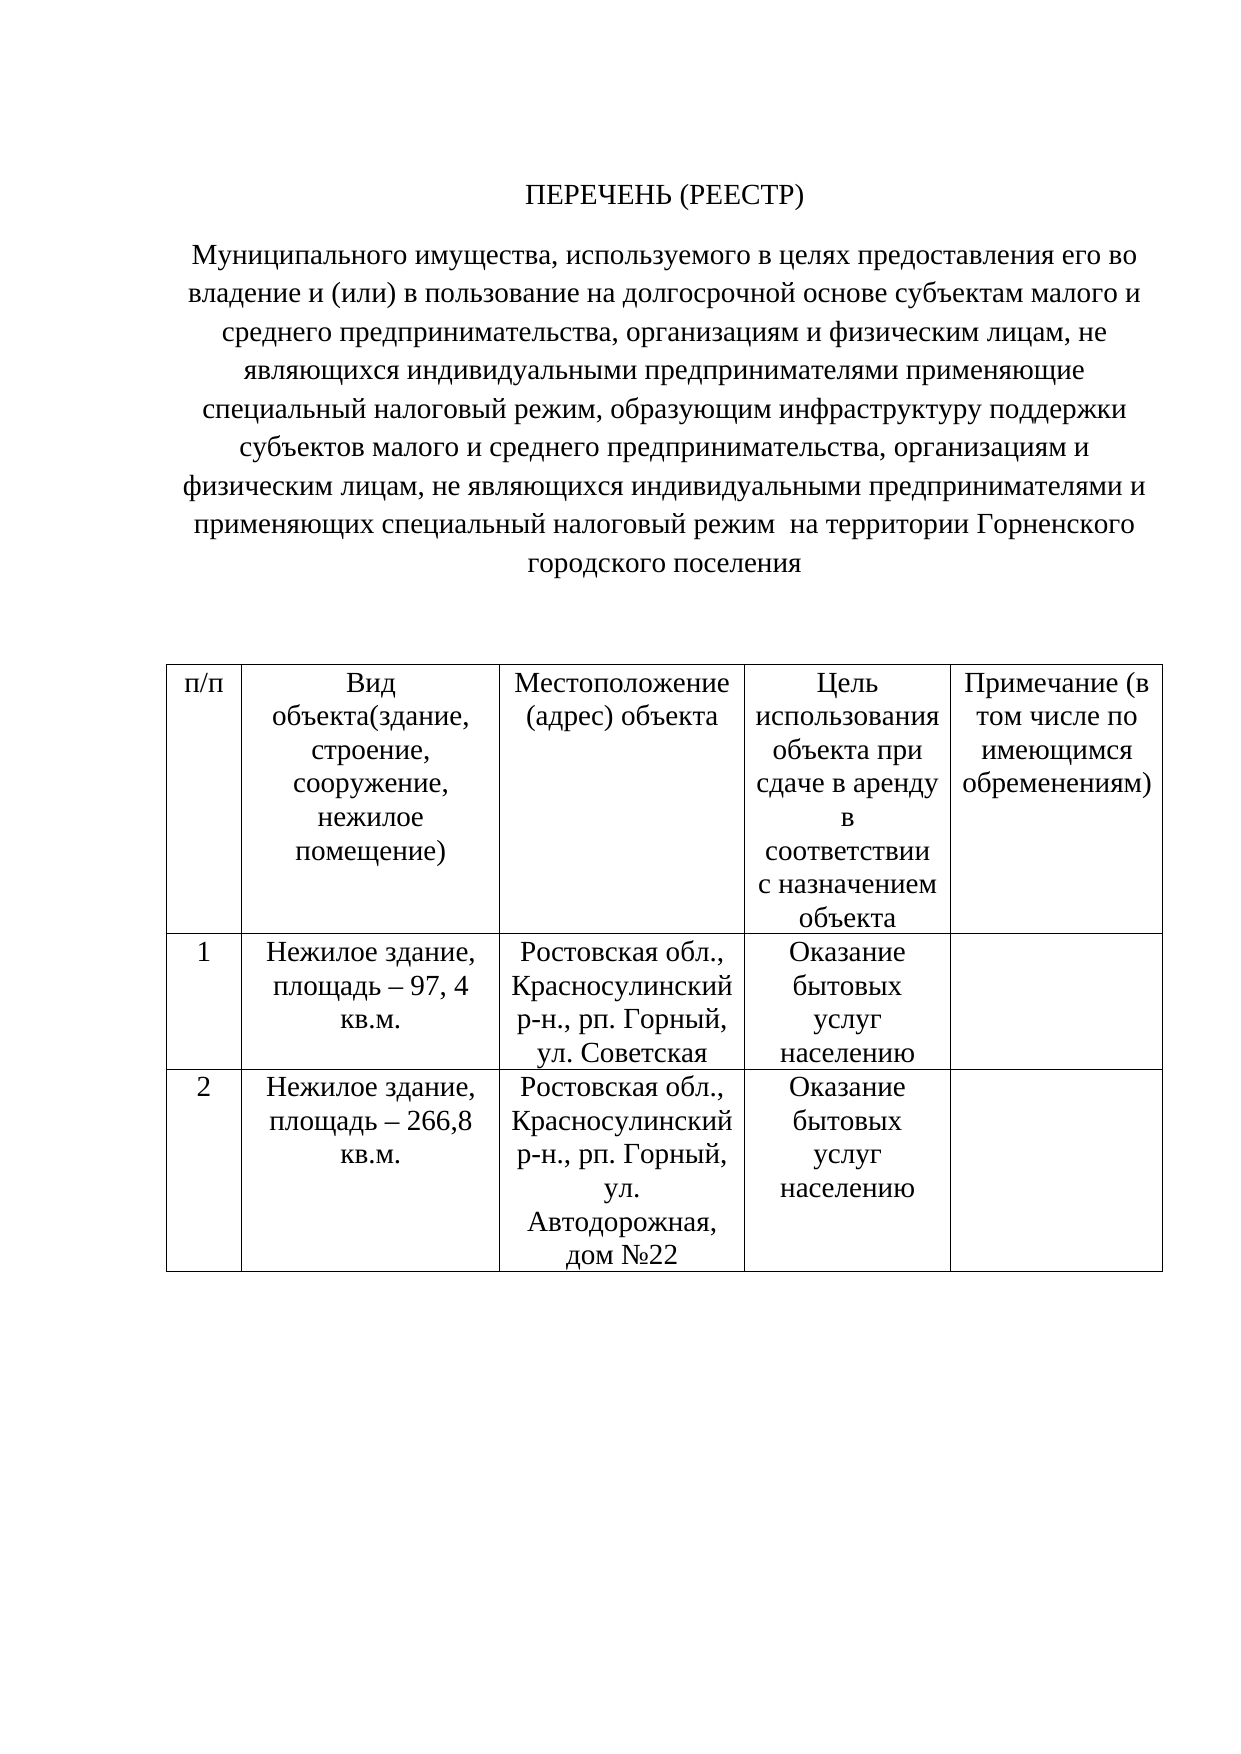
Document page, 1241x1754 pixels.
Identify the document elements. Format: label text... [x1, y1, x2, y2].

table_header Местоположение (адрес) объекта [500, 665, 744, 933]
table_cell Ростовская обл., Красносулинский р-н., рп. Горный, ул. Советская [500, 934, 744, 1068]
table_header п/п [167, 665, 241, 933]
table_header Цель использования объекта при сдаче в аренду в соответствии с назначением объекта [745, 665, 950, 933]
table_cell Оказание бытовых услуг населению [745, 1070, 950, 1271]
table_cell [951, 934, 1162, 1068]
table_cell 1 [167, 934, 241, 1068]
table_cell [951, 1070, 1162, 1271]
text Муниципального имущества, используемого в целях предоставления его во владение и (или) в пользование на долгосрочной основе субъектам малого и среднего предпринимательства, организациям и физическим лицам, не являющихся индивидуальными предпринимателями применяющие специальный налоговый режим, образующим инфраструктуру поддержки субъектов малого и среднего предпринимательства, организациям и физическим лицам, не являющихся индивидуальными предпринимателями и применяющих специальный налоговый режим на территории Горненского городского поселения [177, 237, 1152, 579]
text ПЕРЕЧЕНЬ (РЕЕСТР) [177, 177, 1152, 211]
table_header Вид объекта(здание, строение, сооружение, нежилое помещение) [242, 665, 499, 933]
table_cell Нежилое здание, площадь – 266,8 кв.м. [242, 1070, 499, 1271]
table_cell 2 [167, 1070, 241, 1271]
table_header Примечание (в том числе по имеющимся обременениям) [951, 665, 1162, 933]
table_cell Ростовская обл., Красносулинский р-н., рп. Горный, ул. Автодорожная, дом №22 [500, 1070, 744, 1271]
table_cell Оказание бытовых услуг населению [745, 934, 950, 1068]
table_cell Нежилое здание, площадь – 97, 4 кв.м. [242, 934, 499, 1068]
